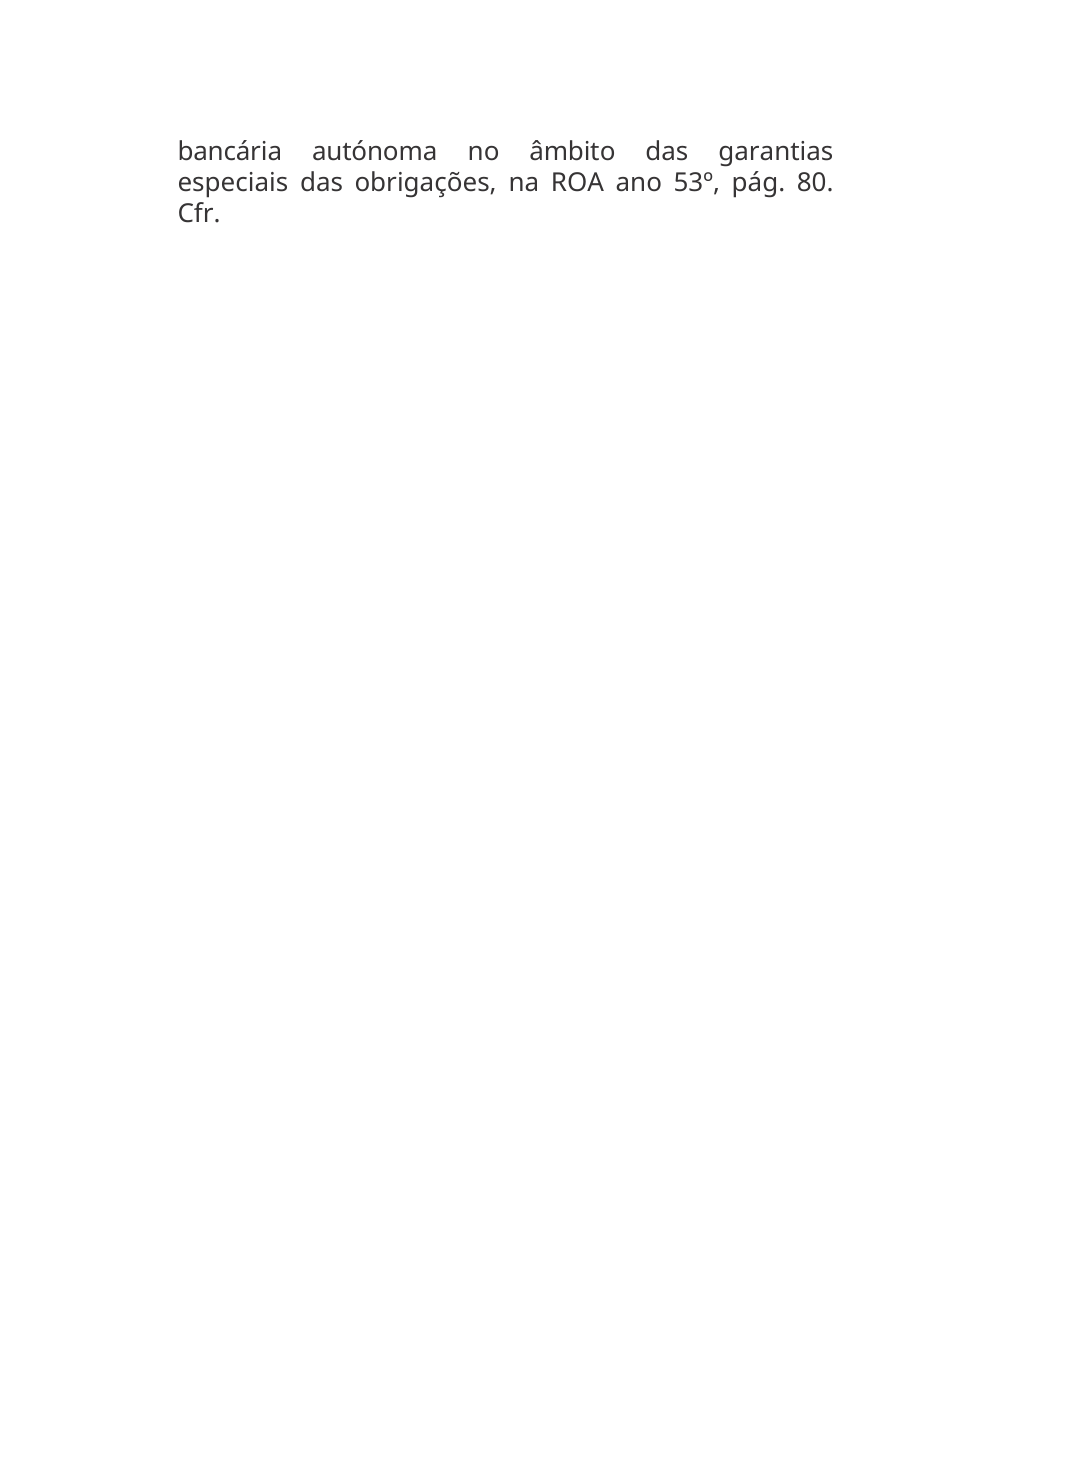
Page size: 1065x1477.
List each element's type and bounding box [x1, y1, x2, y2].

text [177, 135, 833, 229]
